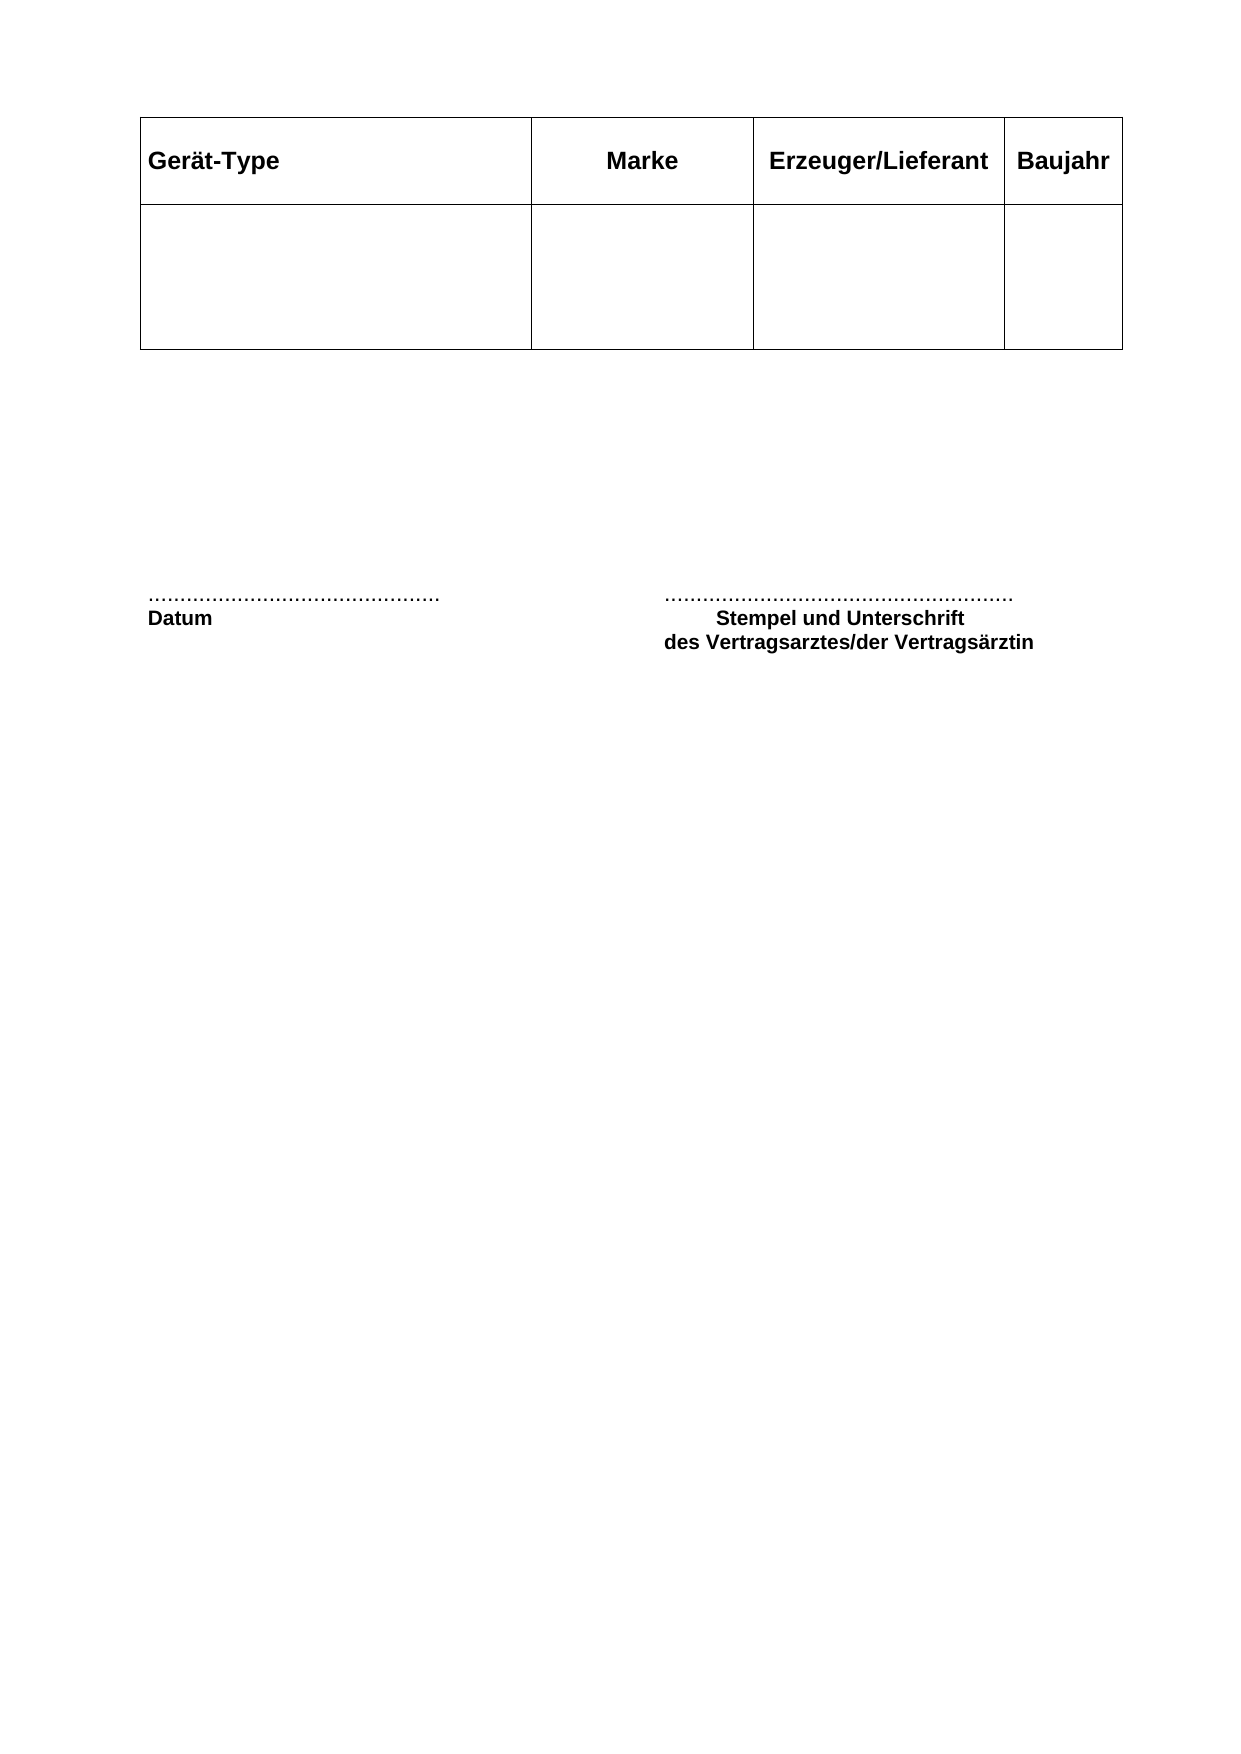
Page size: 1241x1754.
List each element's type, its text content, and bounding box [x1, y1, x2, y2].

table_cell [141, 205, 531, 349]
table_cell [532, 205, 753, 349]
text des Vertragsarztes/der Vertragsärztin [148, 630, 1092, 654]
table_header Marke [532, 118, 753, 204]
table_cell [754, 205, 1004, 349]
table_header Gerät-Type [141, 118, 531, 204]
text .............................................. ....................................................... [148, 580, 1092, 606]
table_header Baujahr [1005, 118, 1122, 204]
table_header Erzeuger/Lieferant [754, 118, 1004, 204]
text Datum Stempel und Unterschrift [148, 606, 1092, 630]
table_cell [1005, 205, 1122, 349]
